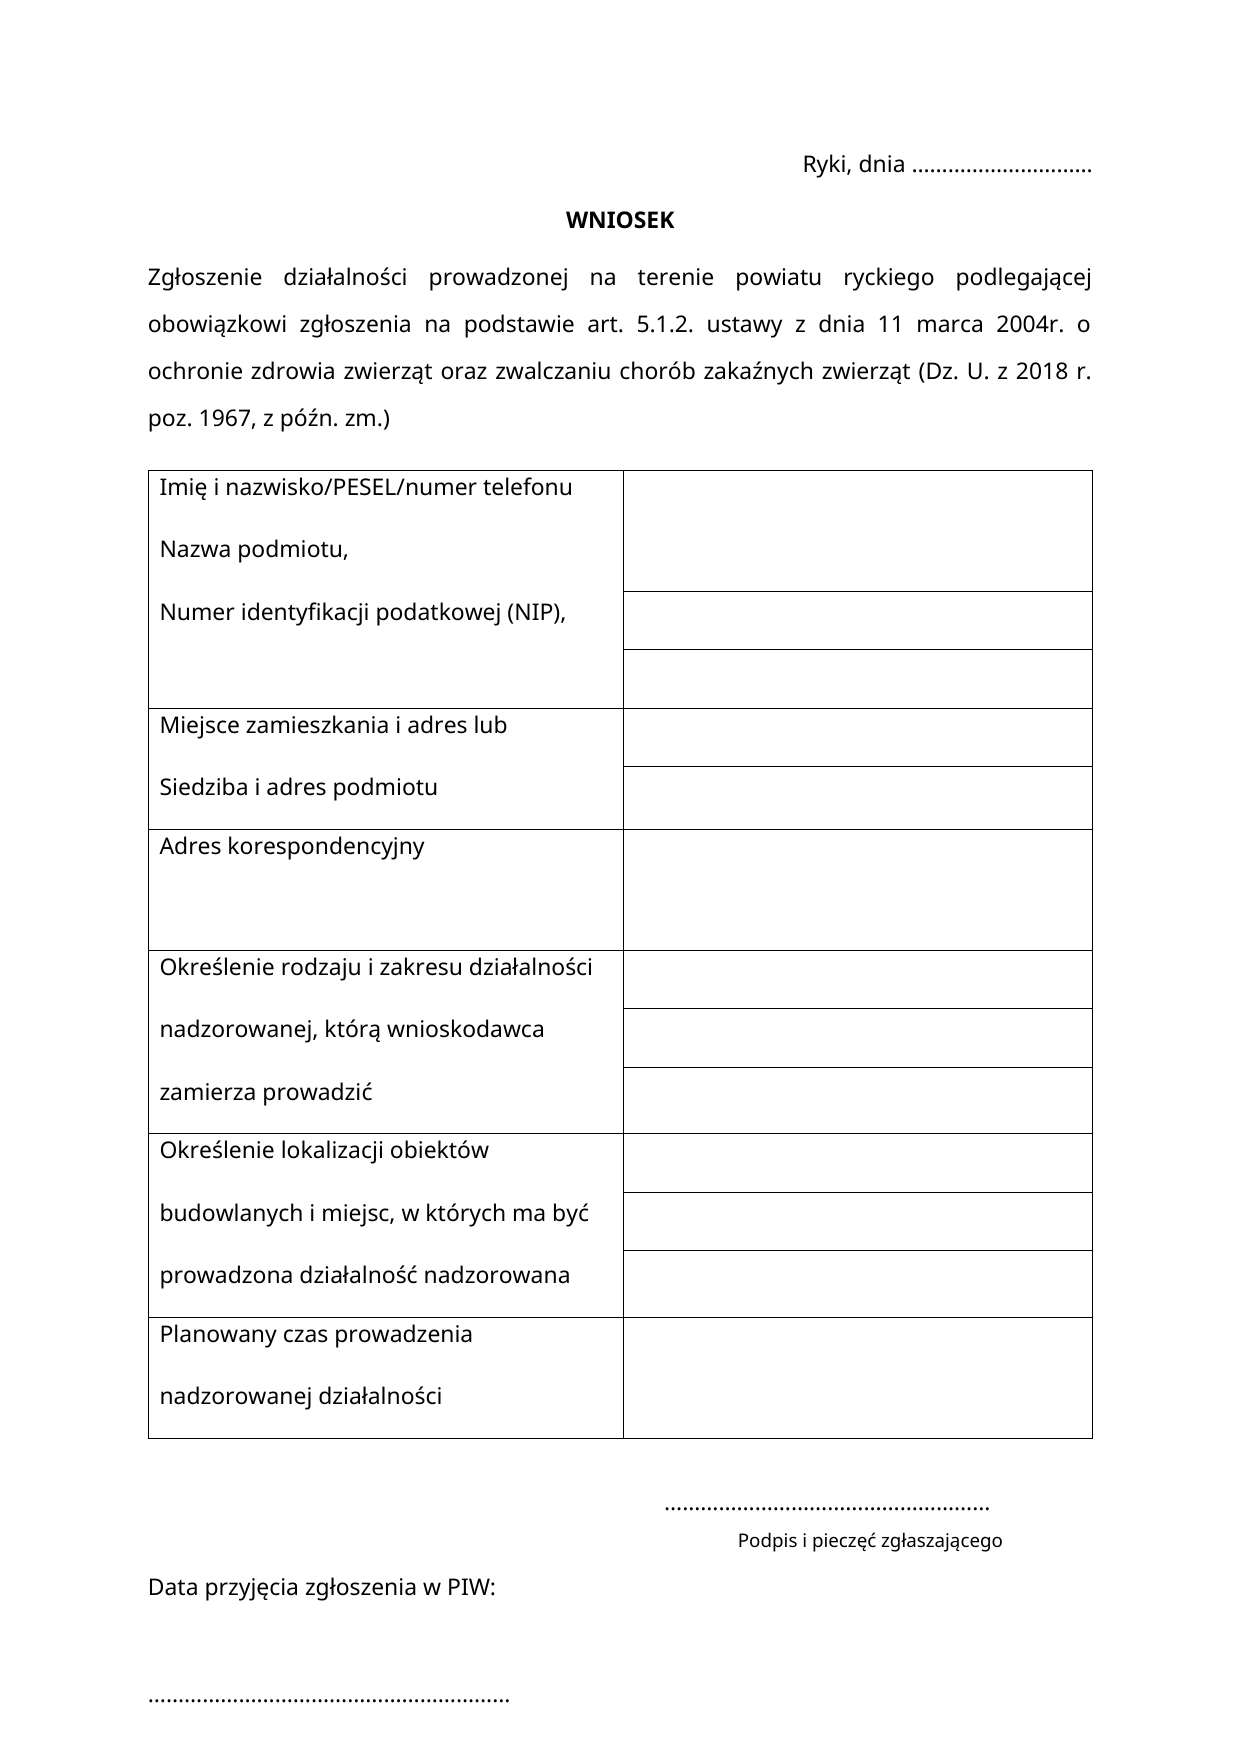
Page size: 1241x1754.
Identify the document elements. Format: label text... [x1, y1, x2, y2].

table_cell Określenie rodzaju i zakresu działalności nadzorowanej, którą wnioskodawca zamierza prowadzić [149, 951, 623, 1133]
table_cell Miejsce zamieszkania i adres lub Siedziba i adres podmiotu [149, 709, 623, 829]
table_cell Planowany czas prowadzenia nadzorowanej działalności [149, 1318, 623, 1438]
table_cell [624, 1009, 1092, 1067]
text …………………………………………………… [148, 1685, 1093, 1706]
table_cell [624, 1251, 1092, 1317]
text Zgłoszenie działalności prowadzonej na terenie powiatu ryckiego podlegającej obowiązkowi zgłoszenia na podstawie art. 5.1.2. ustawy z dnia 11 marca 2004r. o ochronie zdrowia zwierząt oraz zwalczaniu chorób zakaźnych zwierząt (Dz. U. z 2018 r. poz. 1967, z późn. zm.) [148, 261, 1093, 433]
table_cell Adres korespondencyjny [149, 830, 623, 950]
text WNIOSEK [148, 204, 1093, 236]
table_cell [624, 951, 1092, 1008]
text Ryki, dnia ………………………… [148, 148, 1093, 179]
table_cell [624, 830, 1092, 950]
table_cell [624, 1193, 1092, 1250]
table_cell [624, 1318, 1092, 1438]
table_header Imię i nazwisko/PESEL/numer telefonu Nazwa podmiotu, Numer identyfikacji podatkowej (NIP), [149, 471, 623, 708]
table_cell [624, 767, 1092, 829]
text ……………………………………………… [664, 1496, 1093, 1514]
table_cell Określenie lokalizacji obiektów budowlanych i miejsc, w których ma być prowadzona działalność nadzorowana [149, 1134, 623, 1317]
text Data przyjęcia zgłoszenia w PIW: [148, 1571, 1093, 1603]
table_cell [624, 1068, 1092, 1133]
table_cell [624, 709, 1092, 766]
text Podpis i pieczęć zgłaszającego [738, 1535, 1093, 1551]
table_header [624, 471, 1092, 591]
table_cell [624, 1134, 1092, 1192]
table_cell [624, 650, 1092, 708]
table_cell [624, 592, 1092, 649]
